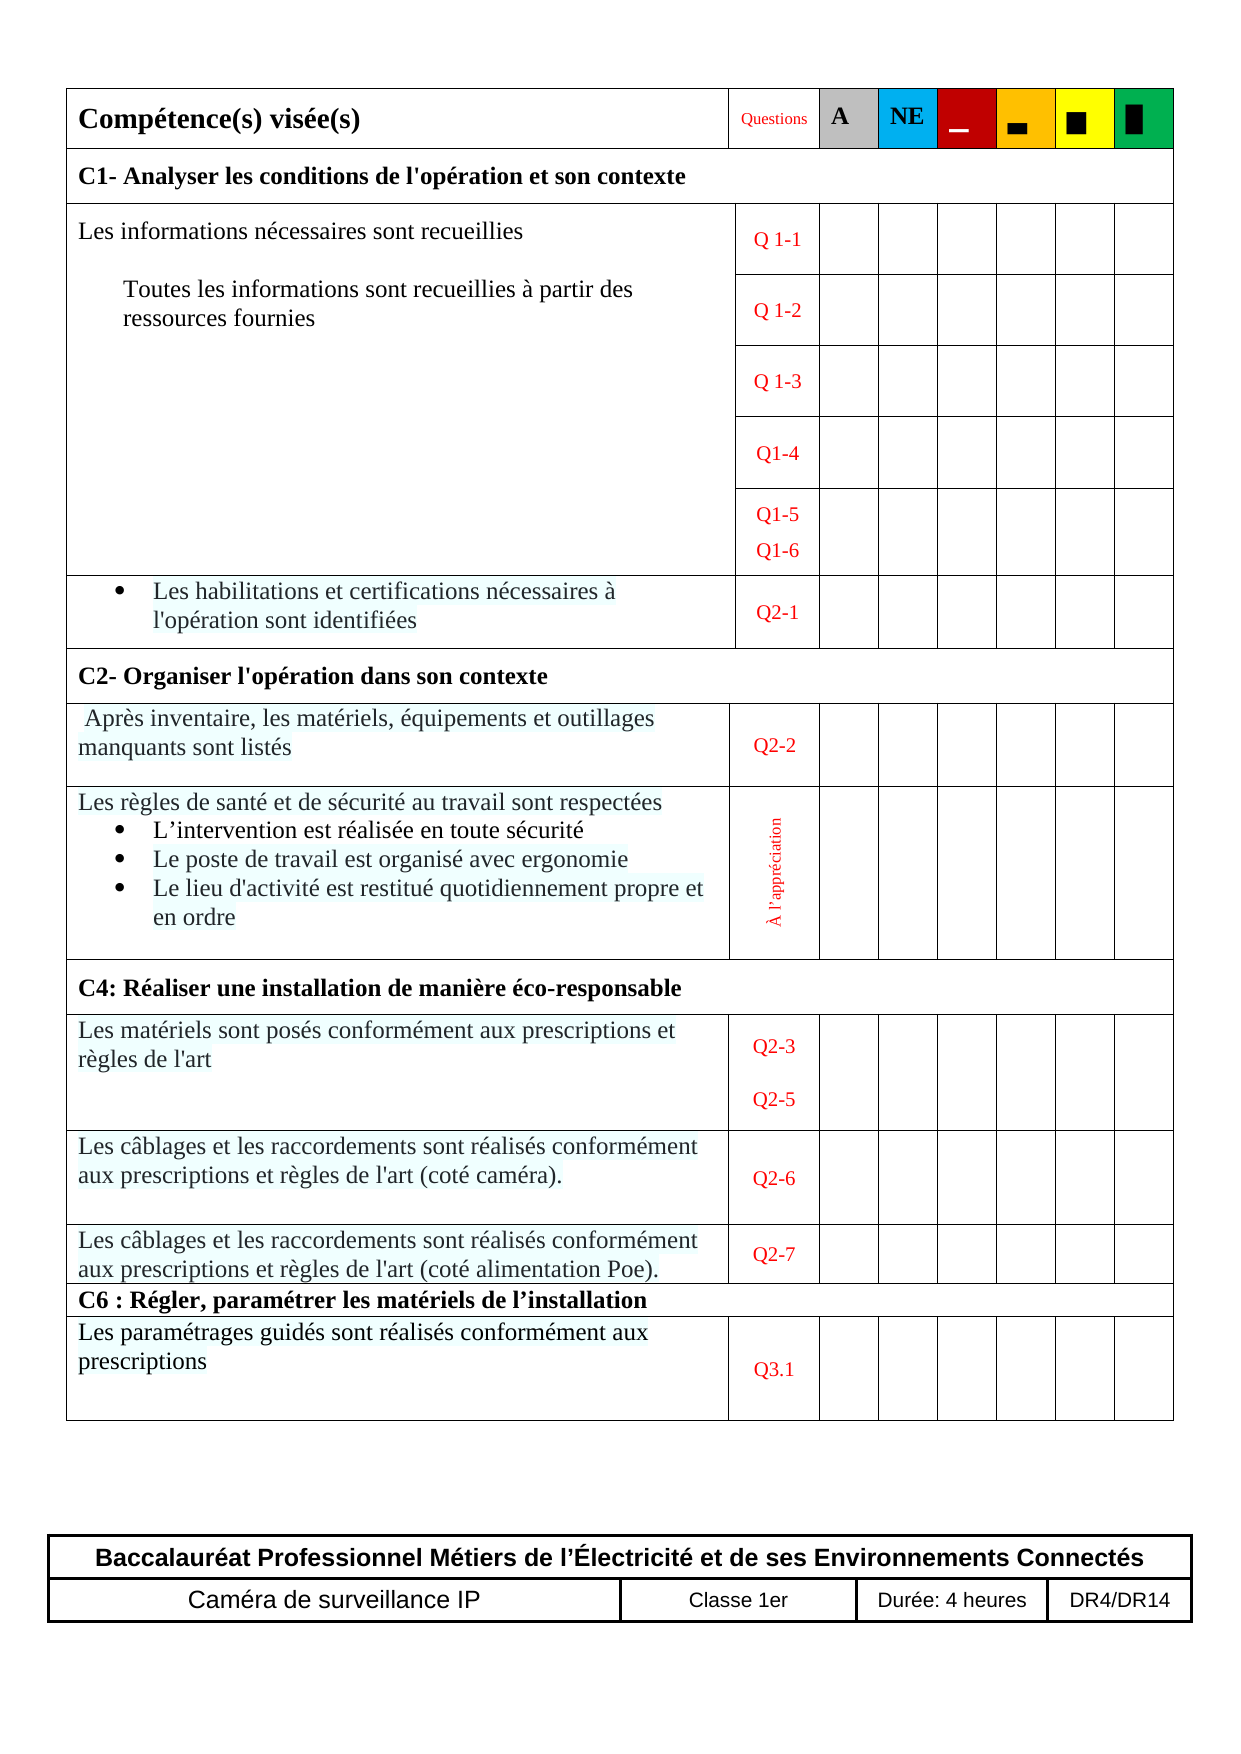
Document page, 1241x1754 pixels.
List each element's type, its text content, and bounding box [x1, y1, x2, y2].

table_cell [997, 1131, 1055, 1224]
table_cell À l’appréciation [730, 787, 819, 959]
table_header ▃ [997, 89, 1055, 148]
table_cell C4: Réaliser une installation de manière éco-responsable [67, 960, 1173, 1014]
table_cell [879, 1131, 937, 1224]
table_cell Q 1-1 [736, 204, 819, 274]
table_cell [938, 576, 996, 648]
table_cell [1115, 576, 1173, 648]
table_cell [820, 787, 878, 959]
table_cell [879, 1317, 937, 1420]
table_cell Les habilitations et certifications nécessaires à l'opération sont identifiées [67, 576, 735, 648]
table_cell [1056, 417, 1114, 488]
table_cell [879, 704, 937, 786]
table_cell [879, 489, 937, 575]
table_cell [879, 417, 937, 488]
table_cell [1115, 1317, 1173, 1420]
table_cell [1056, 787, 1114, 959]
table_cell [1115, 1225, 1173, 1282]
table_cell [1056, 1225, 1114, 1282]
table_cell Q2-1 [736, 576, 819, 648]
table_cell [879, 204, 937, 274]
table_cell C6 : Régler, paramétrer les matériels de l’installation [67, 1284, 1173, 1316]
table_cell [820, 576, 878, 648]
table_cell [997, 417, 1055, 488]
table_cell [997, 346, 1055, 416]
table_cell [879, 787, 937, 959]
table_cell Les câblages et les raccordements sont réalisés conformément aux prescriptions et règles de l'art (coté caméra). [67, 1131, 728, 1224]
table_cell [879, 1015, 937, 1130]
table_cell [1056, 204, 1114, 274]
table_cell Les paramétrages guidés sont réalisés conformément aux prescriptions [67, 1317, 728, 1420]
table_cell [1115, 1131, 1173, 1224]
table_cell [1056, 704, 1114, 786]
table_cell C2- Organiser l'opération dans son contexte [67, 649, 1173, 702]
table_cell [997, 787, 1055, 959]
table_cell Après inventaire, les matériels, équipements et outillages manquants sont listés [67, 704, 729, 786]
table_cell [820, 275, 878, 344]
table_header NE [879, 89, 937, 148]
table_cell [938, 417, 996, 488]
table_cell Q 1-3 [736, 346, 819, 416]
table_cell [997, 1015, 1055, 1130]
table_cell [997, 1225, 1055, 1282]
table_cell [938, 1015, 996, 1130]
table_cell [1056, 489, 1114, 575]
table_cell [1115, 346, 1173, 416]
table_cell [820, 417, 878, 488]
table_cell [1056, 1317, 1114, 1420]
table_cell [997, 275, 1055, 344]
table_cell [938, 1317, 996, 1420]
table_cell [938, 1131, 996, 1224]
table_cell [820, 1131, 878, 1224]
table_cell Q2-2 [730, 704, 819, 786]
table_cell Q1-4 [736, 417, 819, 488]
table_cell [997, 1317, 1055, 1420]
table_cell [1115, 489, 1173, 575]
table_header ▁ [938, 89, 996, 148]
table_cell [938, 275, 996, 344]
table_cell Les matériels sont posés conformément aux prescriptions et règles de l'art [67, 1015, 728, 1130]
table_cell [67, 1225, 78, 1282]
table_cell [1115, 1015, 1173, 1130]
table_cell [1115, 275, 1173, 344]
table_cell Q3.1 [729, 1317, 819, 1420]
table_cell [820, 1317, 878, 1420]
table_cell [820, 346, 878, 416]
table_cell [997, 489, 1055, 575]
table_cell Les informations nécessaires sont recueillies Toutes les informations sont recueillies à partir des ressources fournies [67, 204, 735, 575]
table_cell Q2-6 [729, 1131, 819, 1224]
table_cell [938, 704, 996, 786]
table_header Questions [729, 89, 819, 148]
table_cell [938, 204, 996, 274]
table_cell [938, 489, 996, 575]
table_cell Q2-7 [729, 1225, 819, 1282]
table_cell Q 1-2 [736, 275, 819, 344]
table_header A [820, 89, 878, 148]
table_cell [938, 346, 996, 416]
table_cell [997, 204, 1055, 274]
table_cell [820, 704, 878, 786]
table_cell [1056, 346, 1114, 416]
table_cell C1- Analyser les conditions de l'opération et son contexte [67, 149, 1173, 203]
table_header Compétence(s) visée(s) [67, 89, 728, 148]
table_cell [1056, 576, 1114, 648]
table_cell [820, 1225, 878, 1282]
table_header ▉ [1115, 89, 1173, 148]
table_cell [938, 787, 996, 959]
table_cell [879, 346, 937, 416]
table_cell Q2-3 Q2-5 [729, 1015, 819, 1130]
table_header ▆ [1056, 89, 1114, 148]
table_cell [1115, 204, 1173, 274]
table_cell [938, 1225, 996, 1282]
table_cell [1056, 1015, 1114, 1130]
table_cell Q1-5 Q1-6 [736, 489, 819, 575]
table_cell [1115, 417, 1173, 488]
table_cell [997, 704, 1055, 786]
table_cell [820, 204, 878, 274]
table_cell [879, 576, 937, 648]
table_cell [1056, 275, 1114, 344]
table_cell [879, 1225, 937, 1282]
table_cell [1115, 787, 1173, 959]
table_cell [997, 576, 1055, 648]
table_cell Les règles de santé et de sécurité au travail sont respectées L’intervention est réalisée en toute sécurité Le poste de travail est organisé avec ergonomie Le lieu d'activité est restitué quotidiennement propre et en ordre [67, 787, 729, 959]
table_cell [820, 1015, 878, 1130]
table_cell [820, 489, 878, 575]
table_cell [879, 275, 937, 344]
table_cell [1056, 1131, 1114, 1224]
table_cell [1115, 704, 1173, 786]
